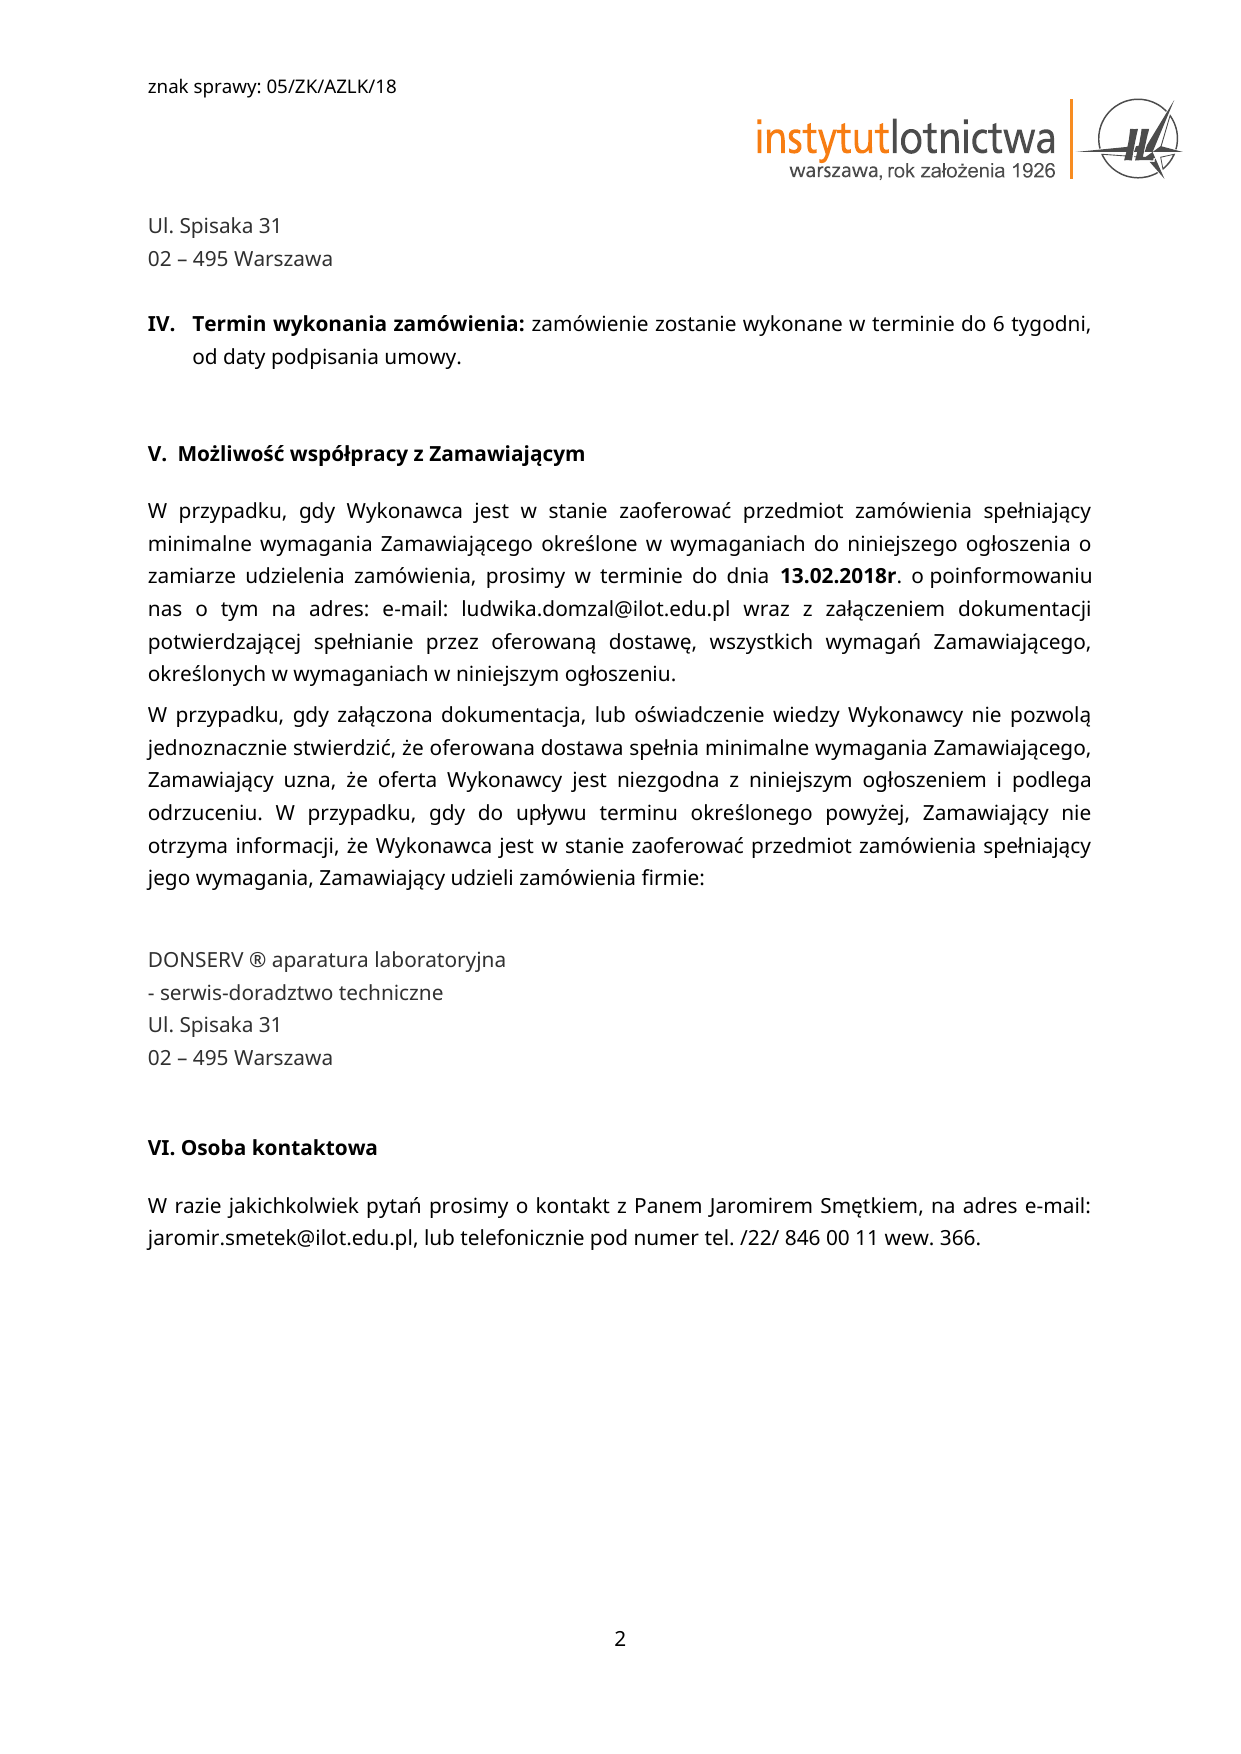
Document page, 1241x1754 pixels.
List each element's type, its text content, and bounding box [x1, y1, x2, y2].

text Ul. Spisaka 31 [148, 211, 1093, 240]
text W przypadku, gdy załączona dokumentacja, lub oświadczenie wiedzy Wykonawcy nie pozwolą jednoznacznie stwierdzić, że oferowana dostawa spełnia minimalne wymagania Zamawiającego, Zamawiający uzna, że oferta Wykonawcy jest niezgodna z niniejszym ogłoszeniem i podlega odrzuceniu. W przypadku, gdy do upływu terminu określonego powyżej, Zamawiający nie otrzyma informacji, że Wykonawca jest w stanie zaoferować przedmiot zamówienia spełniający jego wymagania, Zamawiający udzieli zamówienia firmie: [148, 700, 1093, 892]
text VI. Osoba kontaktowa [148, 1133, 1093, 1162]
text 02 – 495 Warszawa [148, 244, 1093, 272]
list Możliwość współpracy z Zamawiającym [148, 439, 1093, 468]
text W przypadku, gdy Wykonawca jest w stanie zaoferować przedmiot zamówienia spełniający minimalne wymagania Zamawiającego określone w wymaganiach do niniejszego ogłoszenia o zamiarze udzielenia zamówienia, prosimy w terminie do dnia 13.02.2018r. o poinformowaniu nas o tym na adres: e-mail: ludwika.domzal@ilot.edu.pl wraz z załączeniem dokumentacji potwierdzającej spełnianie przez oferowaną dostawę, wszystkich wymagań Zamawiającego, określonych w wymaganiach w niniejszym ogłoszeniu. [148, 496, 1093, 688]
text - serwis-doradztwo techniczne [148, 978, 1093, 1006]
text W razie jakichkolwiek pytań prosimy o kontakt z Panem Jaromirem Smętkiem, na adres e-mail: jaromir.smetek@ilot.edu.pl, lub telefonicznie pod numer tel. /22/ 846 00 11 wew. 366. [148, 1191, 1093, 1252]
list Termin wykonania zamówienia: zamówienie zostanie wykonane w terminie do 6 tygodni, od daty podpisania umowy. [148, 309, 1093, 370]
text 02 – 495 Warszawa [148, 1043, 1093, 1072]
text DONSERV ® aparatura laboratoryjna [148, 945, 1093, 974]
text Ul. Spisaka 31 [148, 1011, 1093, 1039]
